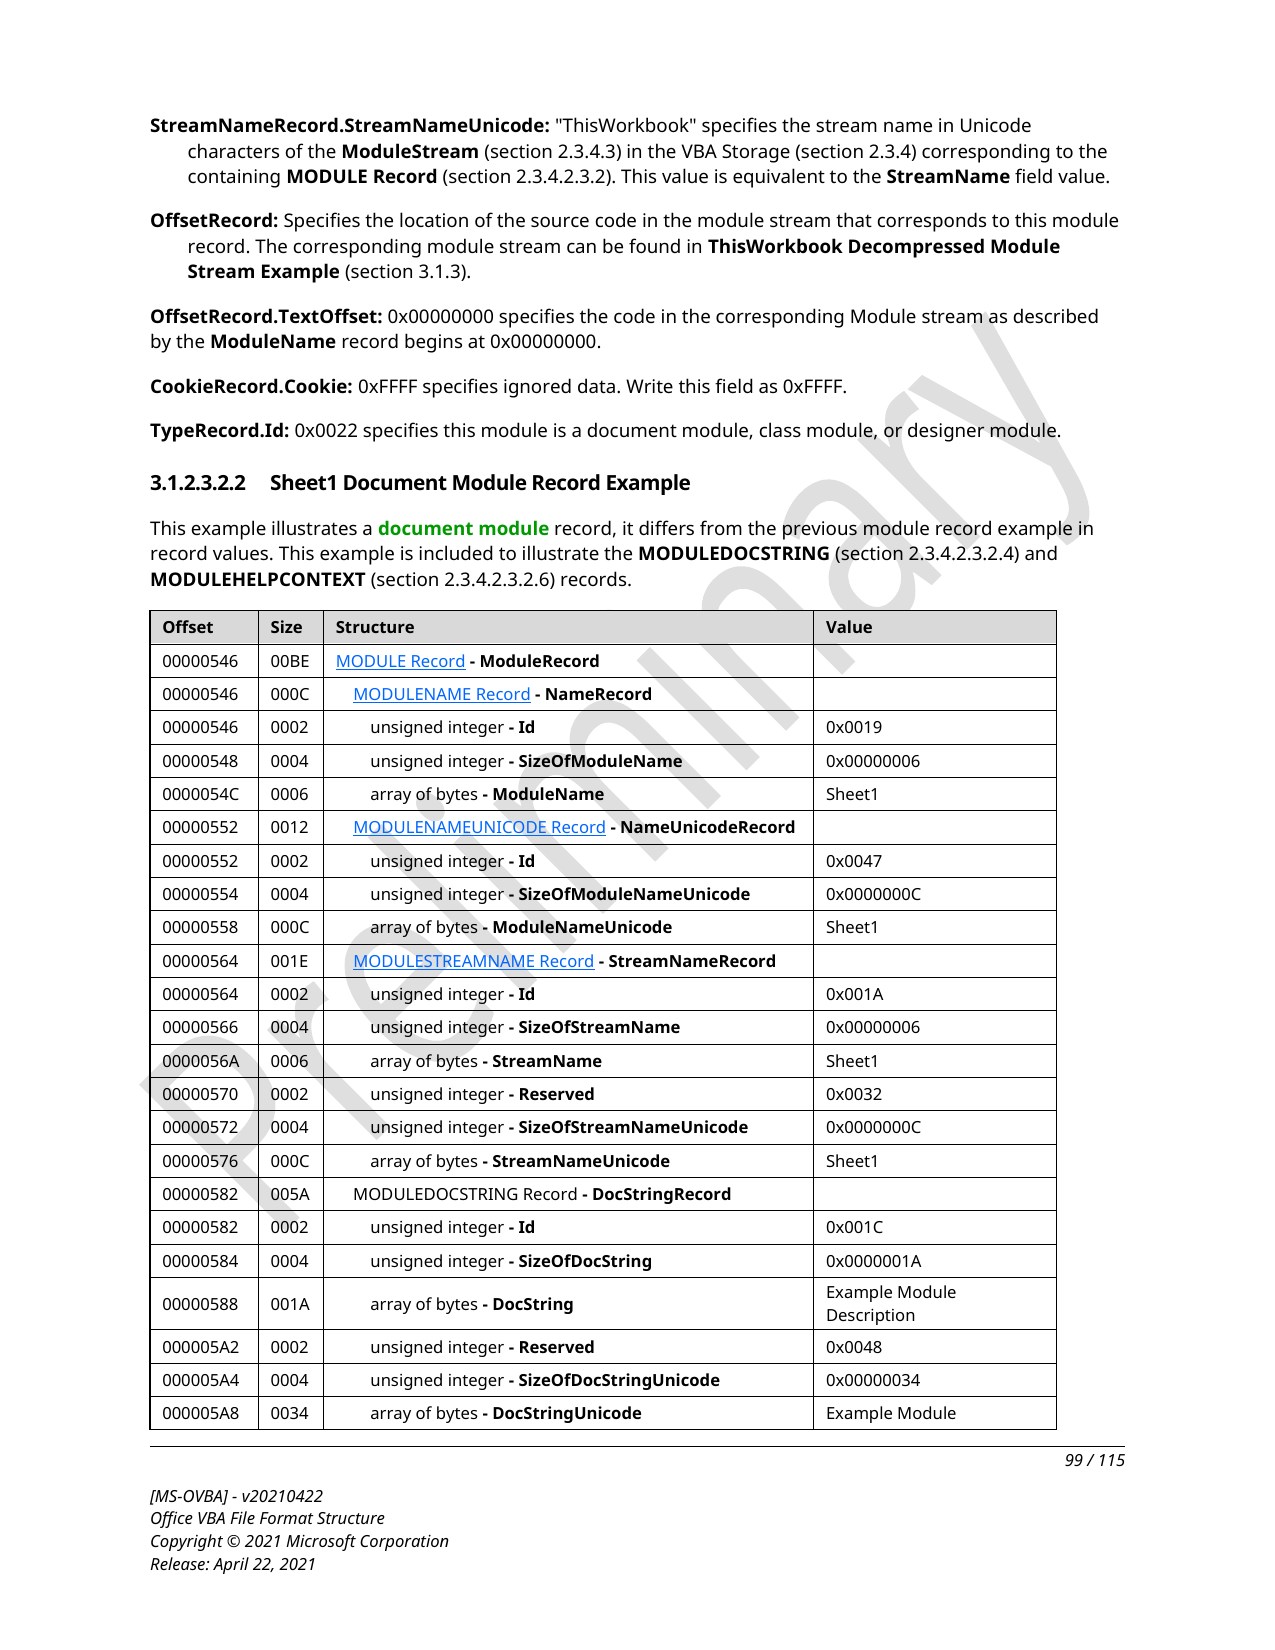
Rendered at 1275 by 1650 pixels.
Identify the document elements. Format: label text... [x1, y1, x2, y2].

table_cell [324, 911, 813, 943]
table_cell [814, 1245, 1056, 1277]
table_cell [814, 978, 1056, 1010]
text CookieRecord.Cookie: 0xFFFF specifies ignored data. Write this field as 0xFFFF. [150, 373, 1125, 398]
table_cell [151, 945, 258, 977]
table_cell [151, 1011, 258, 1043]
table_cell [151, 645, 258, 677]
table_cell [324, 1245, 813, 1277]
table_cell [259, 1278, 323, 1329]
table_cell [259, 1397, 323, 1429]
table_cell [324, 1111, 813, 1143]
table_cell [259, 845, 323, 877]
text OffsetRecord.TextOffset: 0x00000000 specifies the code in the corresponding Module stream as described by the ModuleName record begins at 0x00000000. [150, 303, 1125, 354]
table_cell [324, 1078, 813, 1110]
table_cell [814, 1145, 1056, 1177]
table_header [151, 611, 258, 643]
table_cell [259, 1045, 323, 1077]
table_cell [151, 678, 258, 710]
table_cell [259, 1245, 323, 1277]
text TypeRecord.Id: 0x0022 specifies this module is a document module, class module, or designer module. [150, 417, 1125, 443]
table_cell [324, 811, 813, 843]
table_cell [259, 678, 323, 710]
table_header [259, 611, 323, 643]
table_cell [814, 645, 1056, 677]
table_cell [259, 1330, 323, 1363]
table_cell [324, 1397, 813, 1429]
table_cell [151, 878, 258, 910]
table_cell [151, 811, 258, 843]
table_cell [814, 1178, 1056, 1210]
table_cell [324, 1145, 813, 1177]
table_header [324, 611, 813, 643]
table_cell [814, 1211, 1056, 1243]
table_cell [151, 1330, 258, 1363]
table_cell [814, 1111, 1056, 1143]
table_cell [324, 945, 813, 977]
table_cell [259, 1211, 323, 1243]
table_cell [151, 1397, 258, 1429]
text StreamNameRecord.StreamNameUnicode: "ThisWorkbook" specifies the stream name in Unicode characters of the ModuleStream (section 2.3.4.3) in the VBA Storage (section 2.3.4) corresponding to the containing MODULE Record (section 2.3.4.2.3.2). This value is equivalent to the StreamName field value. [150, 112, 1125, 189]
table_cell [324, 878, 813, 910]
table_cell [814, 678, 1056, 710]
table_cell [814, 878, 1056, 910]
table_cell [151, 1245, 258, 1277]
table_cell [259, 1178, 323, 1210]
subtitle Sheet1 Document Module Record Example [150, 468, 1125, 496]
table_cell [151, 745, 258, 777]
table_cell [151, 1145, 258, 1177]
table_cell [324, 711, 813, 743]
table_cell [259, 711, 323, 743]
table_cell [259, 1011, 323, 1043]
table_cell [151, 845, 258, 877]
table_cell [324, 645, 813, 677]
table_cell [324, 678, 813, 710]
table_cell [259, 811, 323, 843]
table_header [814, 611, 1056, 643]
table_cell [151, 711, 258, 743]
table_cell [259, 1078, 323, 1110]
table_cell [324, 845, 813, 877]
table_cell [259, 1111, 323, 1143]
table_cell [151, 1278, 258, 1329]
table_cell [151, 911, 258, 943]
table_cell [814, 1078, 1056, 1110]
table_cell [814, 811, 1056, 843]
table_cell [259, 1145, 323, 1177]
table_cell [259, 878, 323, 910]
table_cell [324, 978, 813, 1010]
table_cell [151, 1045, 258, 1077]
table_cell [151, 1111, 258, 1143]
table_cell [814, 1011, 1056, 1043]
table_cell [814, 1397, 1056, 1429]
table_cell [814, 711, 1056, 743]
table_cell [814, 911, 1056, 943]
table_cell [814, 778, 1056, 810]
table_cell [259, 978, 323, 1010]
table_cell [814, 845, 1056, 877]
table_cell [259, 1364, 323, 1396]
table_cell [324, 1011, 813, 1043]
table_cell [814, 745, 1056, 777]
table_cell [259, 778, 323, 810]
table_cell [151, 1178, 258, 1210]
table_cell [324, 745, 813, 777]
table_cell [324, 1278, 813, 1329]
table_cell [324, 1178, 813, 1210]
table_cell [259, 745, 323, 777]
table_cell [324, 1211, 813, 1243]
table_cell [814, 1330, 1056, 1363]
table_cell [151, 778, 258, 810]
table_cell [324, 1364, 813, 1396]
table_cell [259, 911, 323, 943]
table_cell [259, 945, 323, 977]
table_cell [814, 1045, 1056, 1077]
text OffsetRecord: Specifies the location of the source code in the module stream that corresponds to this module record. The corresponding module stream can be found in ThisWorkbook Decompressed Module Stream Example (section 3.1.3). [150, 208, 1125, 284]
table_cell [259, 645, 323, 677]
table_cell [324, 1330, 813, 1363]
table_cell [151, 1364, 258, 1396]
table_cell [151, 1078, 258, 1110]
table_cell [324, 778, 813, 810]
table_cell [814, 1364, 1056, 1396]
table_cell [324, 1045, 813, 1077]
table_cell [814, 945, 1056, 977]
text This example illustrates a document module record, it differs from the previous module record example in record values. This example is included to illustrate the MODULEDOCSTRING (section 2.3.4.2.3.2.4) and MODULEHELPCONTEXT (section 2.3.4.2.3.2.6) records. [150, 515, 1125, 591]
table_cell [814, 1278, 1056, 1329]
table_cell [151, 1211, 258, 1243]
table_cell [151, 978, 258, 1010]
